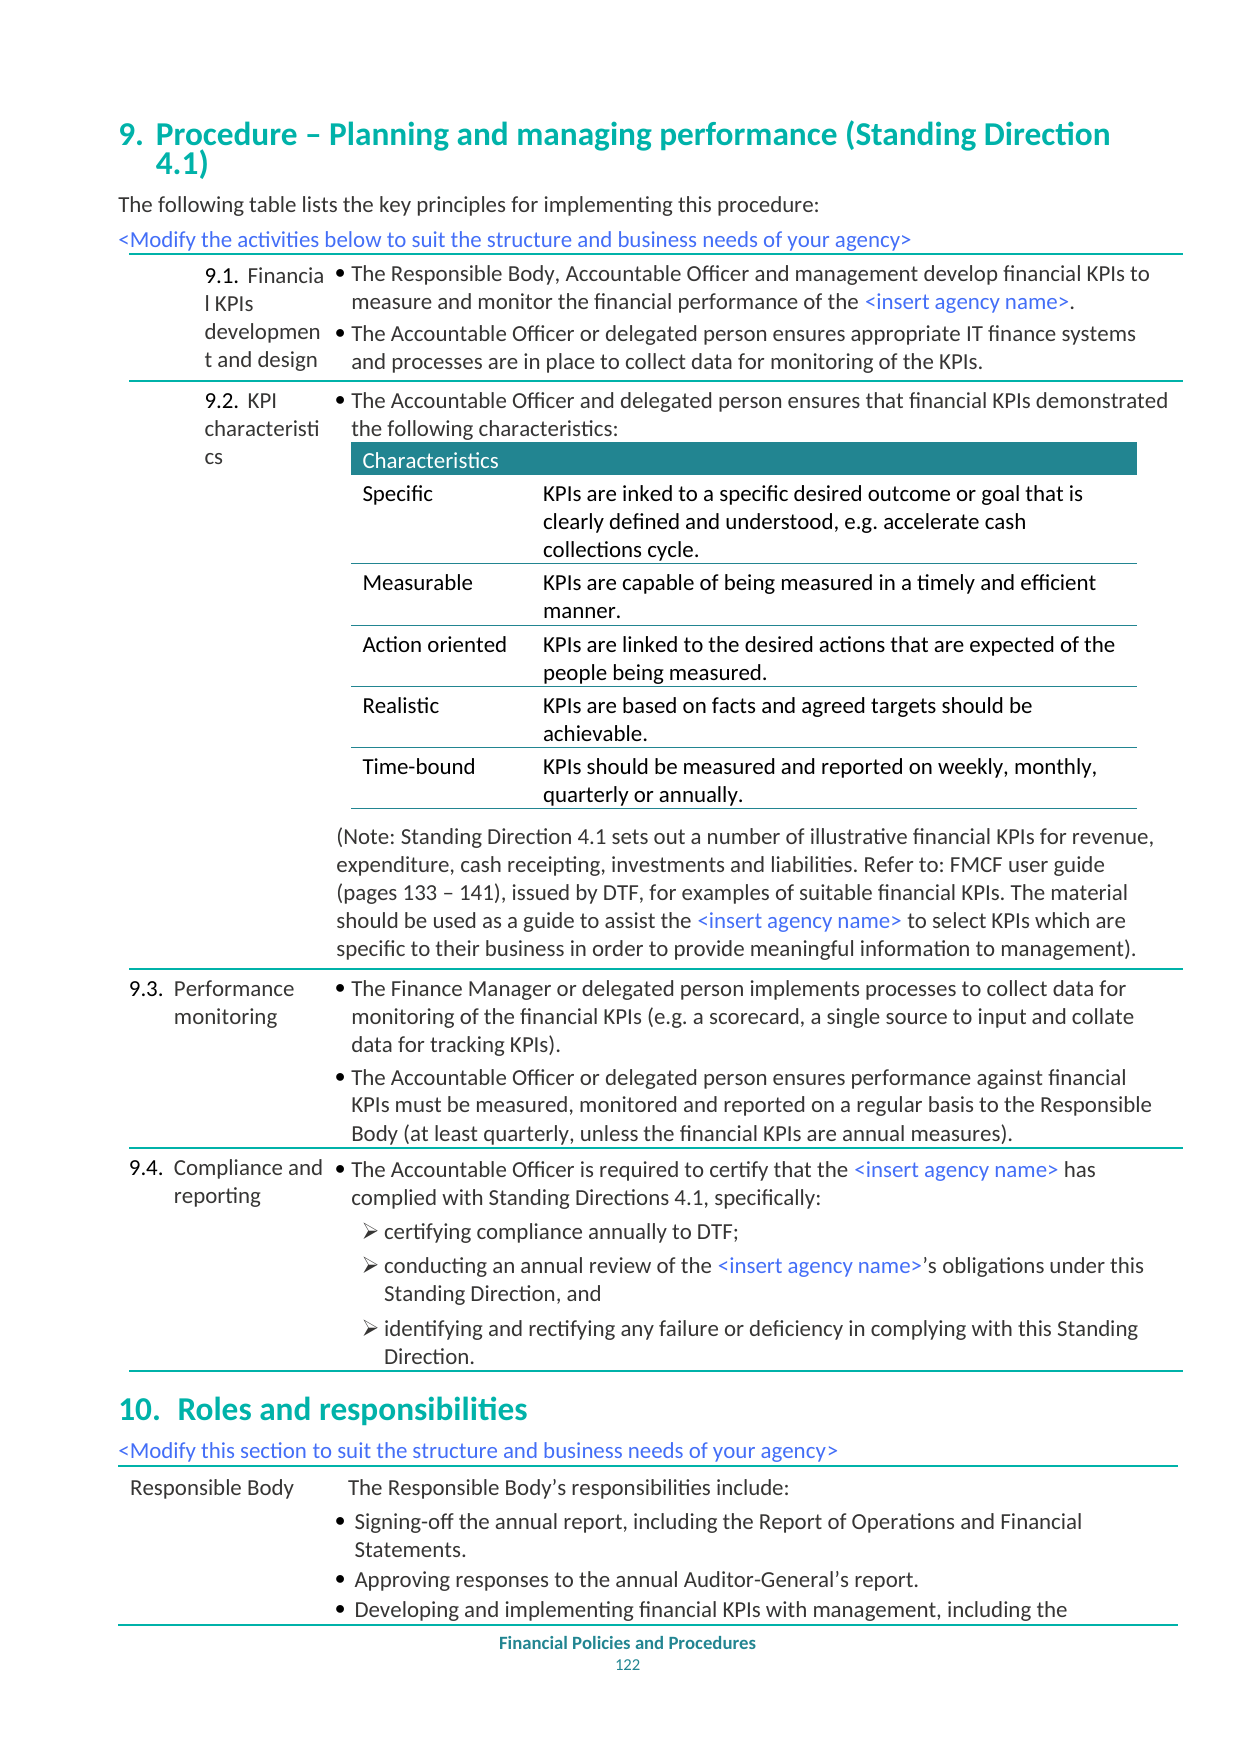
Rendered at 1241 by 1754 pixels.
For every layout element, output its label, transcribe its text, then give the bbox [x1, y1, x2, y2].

table_header The Responsible Body, Accountable Officer and management develop financial KPIs to measure and monitor the financial performance of the <insert agency name>. The Accountable Officer or delegated person ensures appropriate IT finance systems and processes are in place to collect data for monitoring of the KPIs. [336, 255, 1183, 379]
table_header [336, 1467, 1178, 1623]
table_cell The Finance Manager or delegated person implements processes to collect data for monitoring of the financial KPIs (e.g. a scorecard, a single source to input and collate data for tracking KPIs). The Accountable Officer or delegated person ensures performance against financial KPIs must be measured, monitored and reported on a regular basis to the Responsible Body (at least quarterly, unless the financial KPIs are annual measures). [336, 970, 1183, 1147]
text <Modify the activities below to suit the structure and business needs of your agency> [118, 225, 1137, 253]
table_cell Compliance and reporting [129, 1149, 336, 1370]
subtitle Roles and responsibilities [118, 1397, 1137, 1426]
table_header Financial KPIs development and design [129, 255, 336, 379]
text The following table lists the key principles for implementing this procedure: [118, 191, 1137, 218]
text <Modify this section to suit the structure and business needs of your agency> [118, 1437, 1137, 1464]
table_cell KPI characteristics [129, 382, 336, 968]
subtitle Procedure – Planning and managing performance (Standing Direction 4.1) [118, 122, 1137, 180]
table_cell Performance monitoring [129, 970, 336, 1147]
table_cell The Accountable Officer and delegated person ensures that financial KPIs demonstrated the following characteristics: (Note: Standing Direction 4.1 sets out a number of illustrative financial KPIs for revenue, expenditure, cash receipting, investments and liabilities. Refer to: FMCF user guide (pages 133 – 141), issued by DTF, for examples of suitable financial KPIs. The material should be used as a guide to assist the <insert agency name> to select KPIs which are specific to their business in order to provide meaningful information to management). [336, 382, 1183, 968]
table_header Responsible Body [118, 1467, 336, 1623]
table_cell The Accountable Officer is required to certify that the <insert agency name> has complied with Standing Directions 4.1, specifically: certifying compliance annually to DTF; conducting an annual review of the <insert agency name>’s obligations under this Standing Direction, and identifying and rectifying any failure or deficiency in complying with this Standing Direction. [336, 1149, 1183, 1370]
